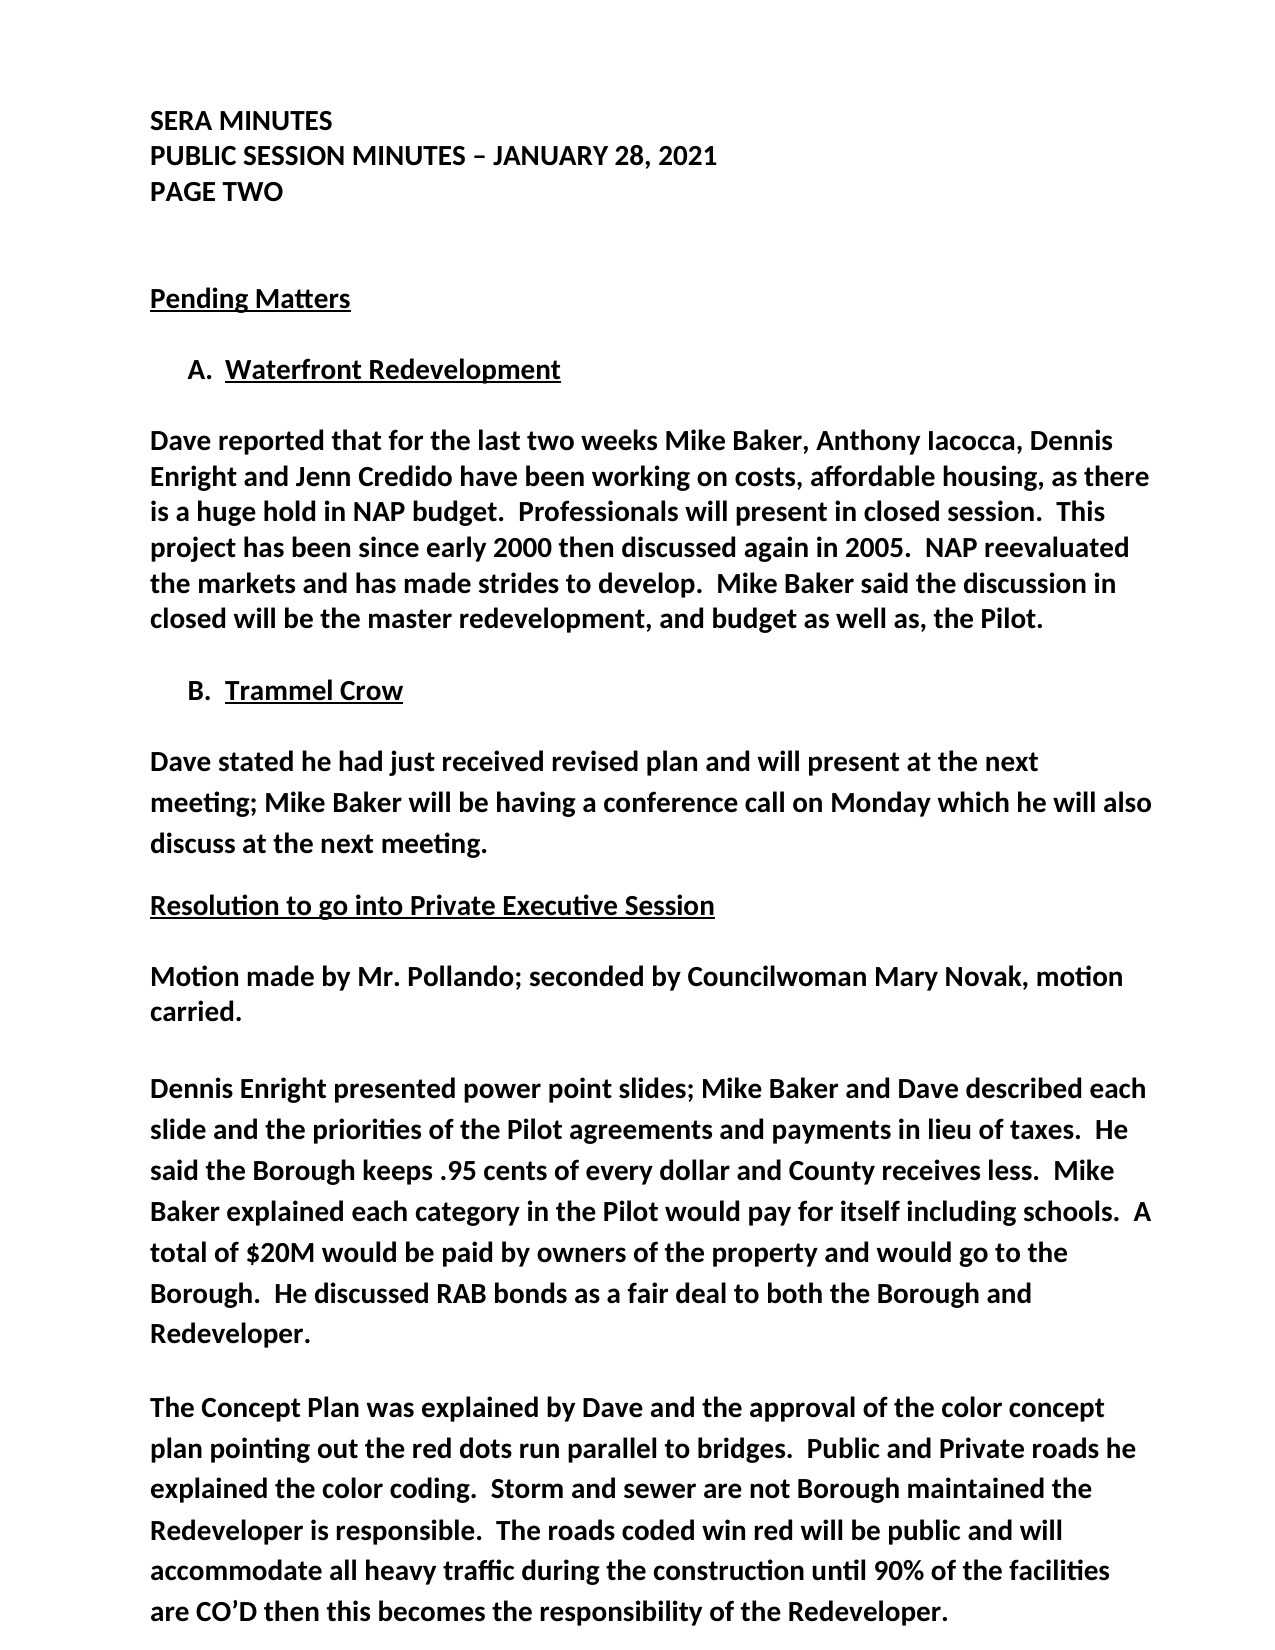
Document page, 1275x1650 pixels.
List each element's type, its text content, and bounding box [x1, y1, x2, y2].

list The Concept Plan was explained by Dave and the approval of the color concept plan pointing out the red dots run parallel to bridges. Public and Private roads he explained the color coding. Storm and sewer are not Borough maintained the Redeveloper is responsible. The roads coded win red will be public and will accommodate all heavy traffic during the construction until 90% of the facilities are CO’D then this becomes the responsibility of the Redeveloper. [150, 1389, 1153, 1629]
text Dave reported that for the last two weeks Mike Baker, Anthony Iacocca, Dennis Enright and Jenn Credido have been working on costs, affordable housing, as there is a huge hold in NAP budget. Professionals will present in closed session. This project has been since early 2000 then discussed again in 2005. NAP reevaluated the markets and has made strides to develop. Mike Baker said the discussion in closed will be the master redevelopment, and budget as well as, the Pilot. [150, 422, 1153, 636]
list Dave stated he had just received revised plan and will present at the next meeting; Mike Baker will be having a conference call on Monday which he will also discuss at the next meeting. [150, 743, 1153, 860]
list Waterfront Redevelopment [187, 351, 1153, 387]
list Trammel Crow [187, 672, 1153, 707]
text SERA MINUTES PUBLIC SESSION MINUTES – JANUARY 28, 2021 [150, 102, 1153, 173]
text PAGE TWO [150, 173, 1153, 208]
text Pending Matters [150, 280, 1153, 315]
text Resolution to go into Private Executive Session [150, 887, 1153, 922]
text Motion made by Mr. Pollando; seconded by Councilwoman Mary Novak, motion carried. [150, 958, 1153, 1029]
list Dennis Enright presented power point slides; Mike Baker and Dave described each slide and the priorities of the Pilot agreements and payments in lieu of taxes. He said the Borough keeps .95 cents of every dollar and County receives less. Mike Baker explained each category in the Pilot would pay for itself including schools. A total of $20M would be paid by owners of the property and would go to the Borough. He discussed RAB bonds as a fair deal to both the Borough and Redeveloper. [150, 1070, 1153, 1351]
